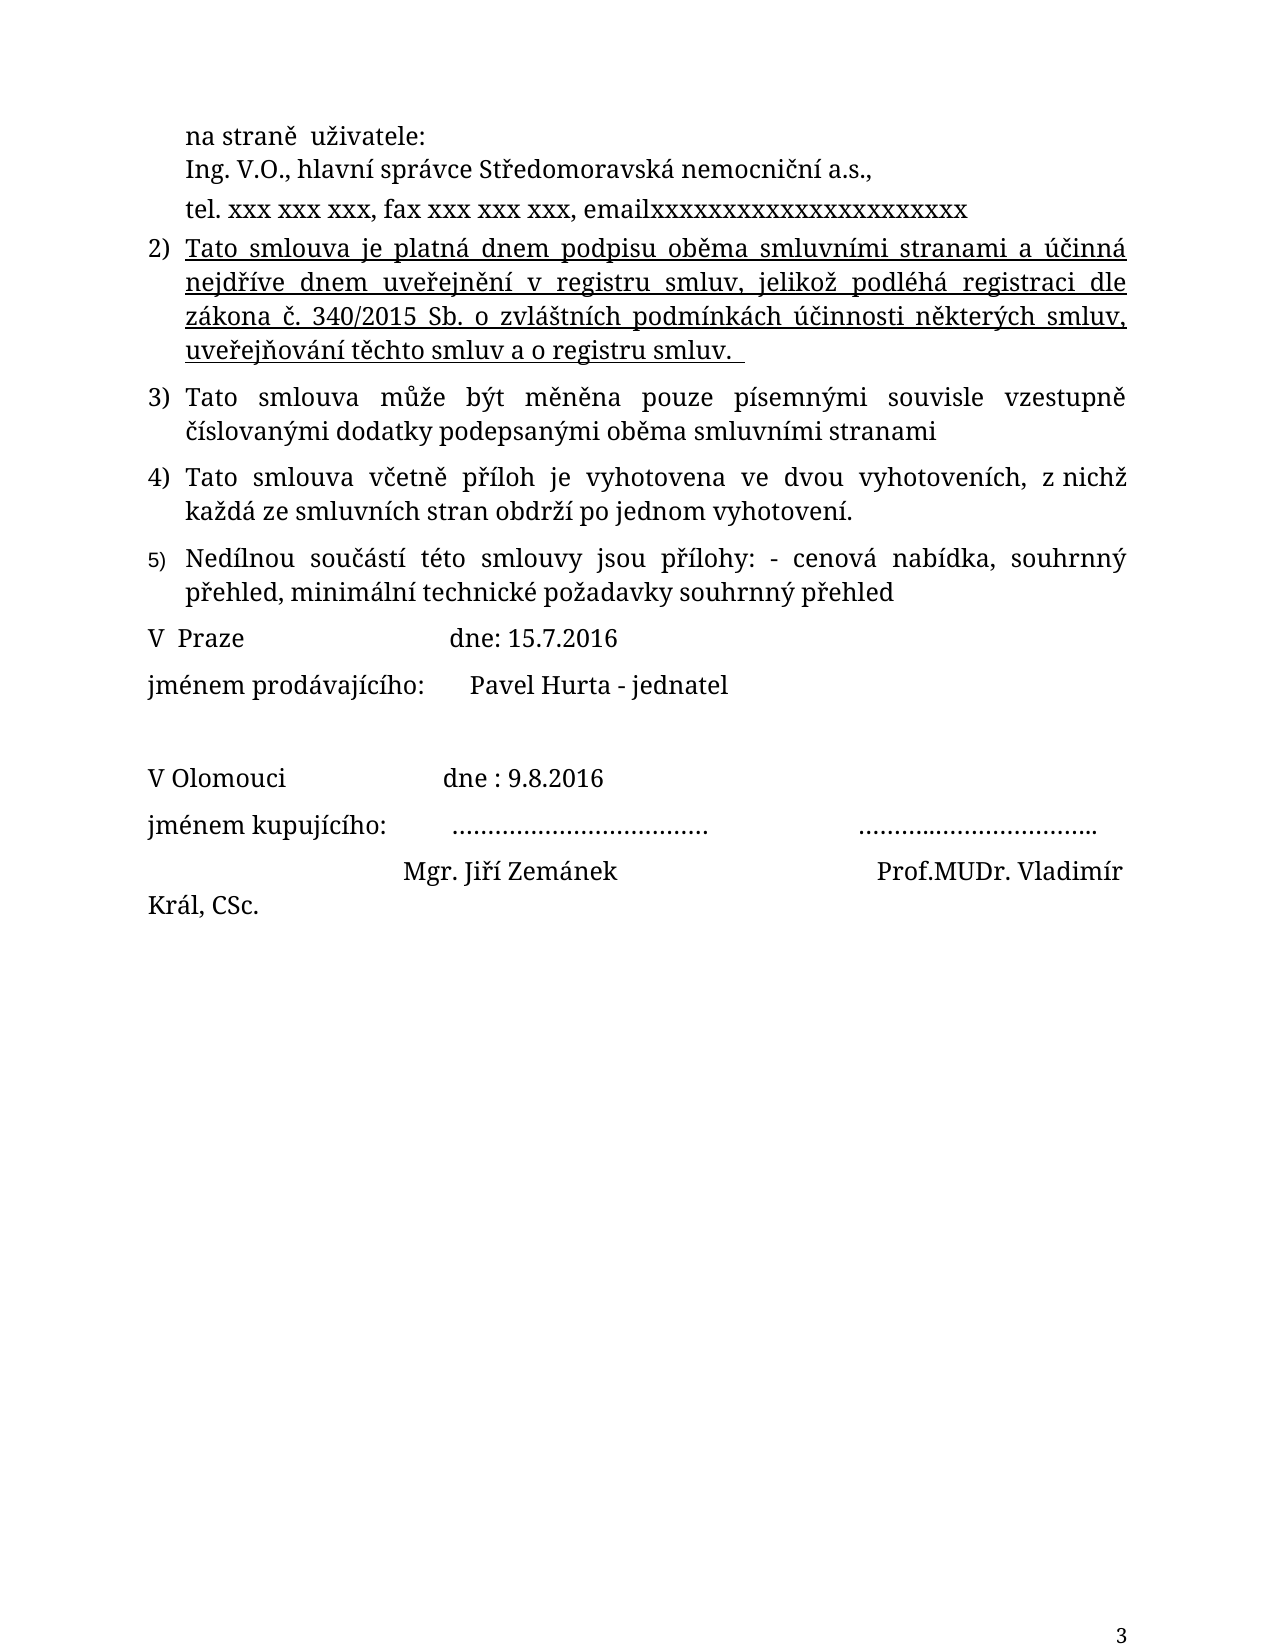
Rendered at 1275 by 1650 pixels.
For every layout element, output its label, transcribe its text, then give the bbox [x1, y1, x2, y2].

text tel. xxx xxx xxx, fax xxx xxx xxx, emailxxxxxxxxxxxxxxxxxxxxxx [148, 191, 1127, 225]
text Ing. V.O., hlavní správce Středomoravská nemocniční a.s., [148, 152, 1127, 186]
list Tato smlouva je platná dnem podpisu oběma smluvními stranami a účinná nejdříve dnem uveřejnění v registru smluv, jelikož podléhá registraci dle zákona č. 340/2015 Sb. o zvláštních podmínkách účinnosti některých smluv, uveřejňování těchto smluv a o registru smluv. [148, 231, 1127, 367]
text Mgr. Jiří Zemánek Prof.MUDr. Vladimír Král, CSc. [148, 854, 1127, 922]
text na straně uživatele: [185, 118, 1127, 152]
list Nedílnou součástí této smlouvy jsou přílohy: - cenová nabídka, souhrnný přehled, minimální technické požadavky souhrnný přehled [148, 541, 1127, 609]
list Tato smlouva včetně příloh je vyhotovena ve dvou vyhotoveních, z nichž každá ze smluvních stran obdrží po jednom vyhotovení. [148, 460, 1127, 528]
text jménem kupujícího: ……………………………… ………..………………….. [148, 807, 1127, 841]
text V Praze dne: 15.7.2016 [148, 621, 1127, 655]
list Tato smlouva může být měněna pouze písemnými souvisle vzestupně číslovanými dodatky podepsanými oběma smluvními stranami [148, 379, 1127, 447]
text V Olomouci dne : 9.8.2016 [148, 761, 1127, 795]
text jménem prodávajícího: Pavel Hurta - jednatel [148, 668, 1127, 702]
